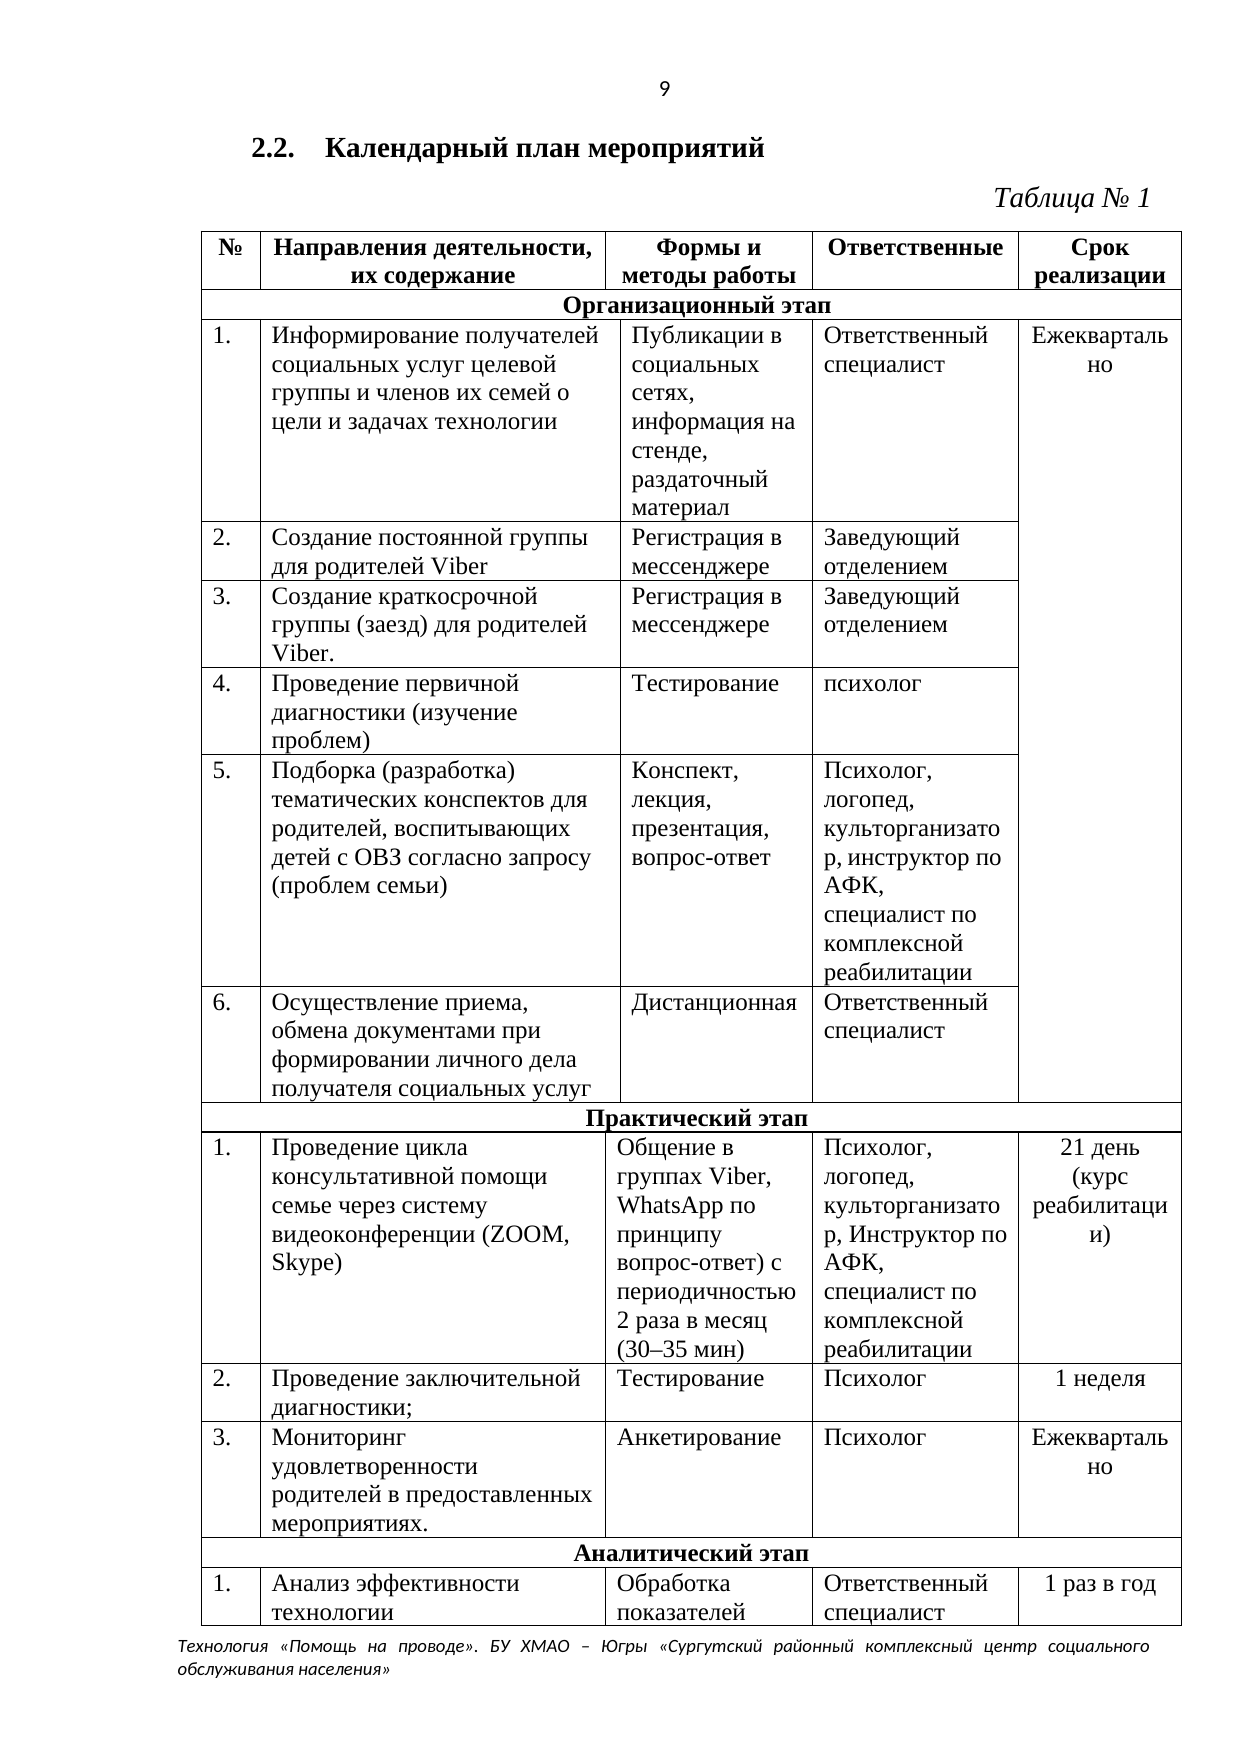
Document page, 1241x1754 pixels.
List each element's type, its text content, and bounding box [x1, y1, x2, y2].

table_cell Создание постоянной группы для родителей Viber [261, 522, 620, 580]
table_cell 4. [202, 668, 260, 754]
table_cell Тестирование [606, 1364, 812, 1421]
table_cell 3. [202, 1422, 260, 1537]
table_cell Подборка (разработка) тематических конспектов для родителей, воспитывающих детей с ОВЗ согласно запросу (проблем семьи) [261, 755, 620, 986]
table_cell Тестирование [621, 668, 812, 754]
table_cell Проведение цикла консультативной помощи семье через систему видеоконференции (ZOOM, Skype) [261, 1133, 605, 1362]
table_cell Аналитический этап [202, 1538, 1181, 1567]
table_cell 1 раз в год [1019, 1568, 1181, 1625]
table_cell 2. [202, 1364, 260, 1421]
table_header Срок реализации [1019, 232, 1181, 289]
table_cell Ответственный специалист [813, 320, 1018, 521]
table_cell 1 неделя [1019, 1364, 1181, 1421]
table_cell Создание краткосрочной группы (заезд) для родителей Viber. [261, 581, 620, 667]
table_cell Регистрация в мессенджере [621, 581, 812, 667]
table_cell психолог [813, 668, 1018, 754]
table_header Ответственные [813, 232, 1018, 289]
table_cell 1. [202, 320, 260, 521]
table_cell Психолог, логопед, культорганизатор, инструктор по АФК, специалист по комплексной реабилитации [813, 755, 1018, 986]
table_cell Ежеквартально [1019, 1422, 1181, 1537]
table_cell Осуществление приема, обмена документами при формировании личного дела получателя социальных услуг [261, 987, 620, 1102]
table_header № [202, 232, 260, 289]
table_cell Ежеквартально [1019, 320, 1181, 1102]
table_cell 1. [202, 1133, 260, 1362]
table_cell Проведение заключительной диагностики; [261, 1364, 605, 1421]
table_cell Психолог [813, 1422, 1018, 1537]
table_cell Проведение первичной диагностики (изучение проблем) [261, 668, 620, 754]
table_cell 21 день (курс реабилитации) [1019, 1133, 1181, 1362]
table_cell Информирование получателей социальных услуг целевой группы и членов их семей о цели и задачах технологии [261, 320, 620, 521]
table_cell Заведующий отделением [813, 522, 1018, 580]
table_cell Публикации в социальных сетях, информация на стенде, раздаточный материал [621, 320, 812, 521]
table_cell Мониторинг удовлетворенности родителей в предоставленных мероприятиях. [261, 1422, 605, 1537]
table_cell Анализ эффективности технологии [261, 1568, 605, 1625]
table_header Формы и методы работы [606, 232, 812, 289]
table_cell Общение в группах Viber, WhatsApp по принципу вопрос-ответ) с периодичностью 2 раза в месяц (30–35 мин) [606, 1133, 812, 1362]
table_cell Анкетирование [606, 1422, 812, 1537]
list Календарный план мероприятий [251, 130, 1152, 163]
table_header Направления деятельности, их содержание [261, 232, 605, 289]
table_cell Организационный этап [202, 290, 1181, 319]
table_cell 2. [202, 522, 260, 580]
table_cell Заведующий отделением [813, 581, 1018, 667]
table_cell Ответственный специалист [813, 987, 1018, 1102]
table_cell Конспект, лекция, презентация, вопрос-ответ [621, 755, 812, 986]
table_cell Психолог, логопед, культорганизатор, Инструктор по АФК, специалист по комплексной реабилитации [813, 1133, 1018, 1362]
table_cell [813, 1568, 1018, 1625]
table_cell 5. [202, 755, 260, 986]
text Таблица № 1 [177, 180, 1152, 214]
table_cell Дистанционная [621, 987, 812, 1102]
table_cell 3. [202, 581, 260, 667]
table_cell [606, 1568, 812, 1625]
table_cell 1. [202, 1568, 260, 1625]
table_cell Регистрация в мессенджере [621, 522, 812, 580]
table_cell Психолог [813, 1364, 1018, 1421]
table_cell Практический этап [202, 1103, 1181, 1131]
table_cell 6. [202, 987, 260, 1102]
